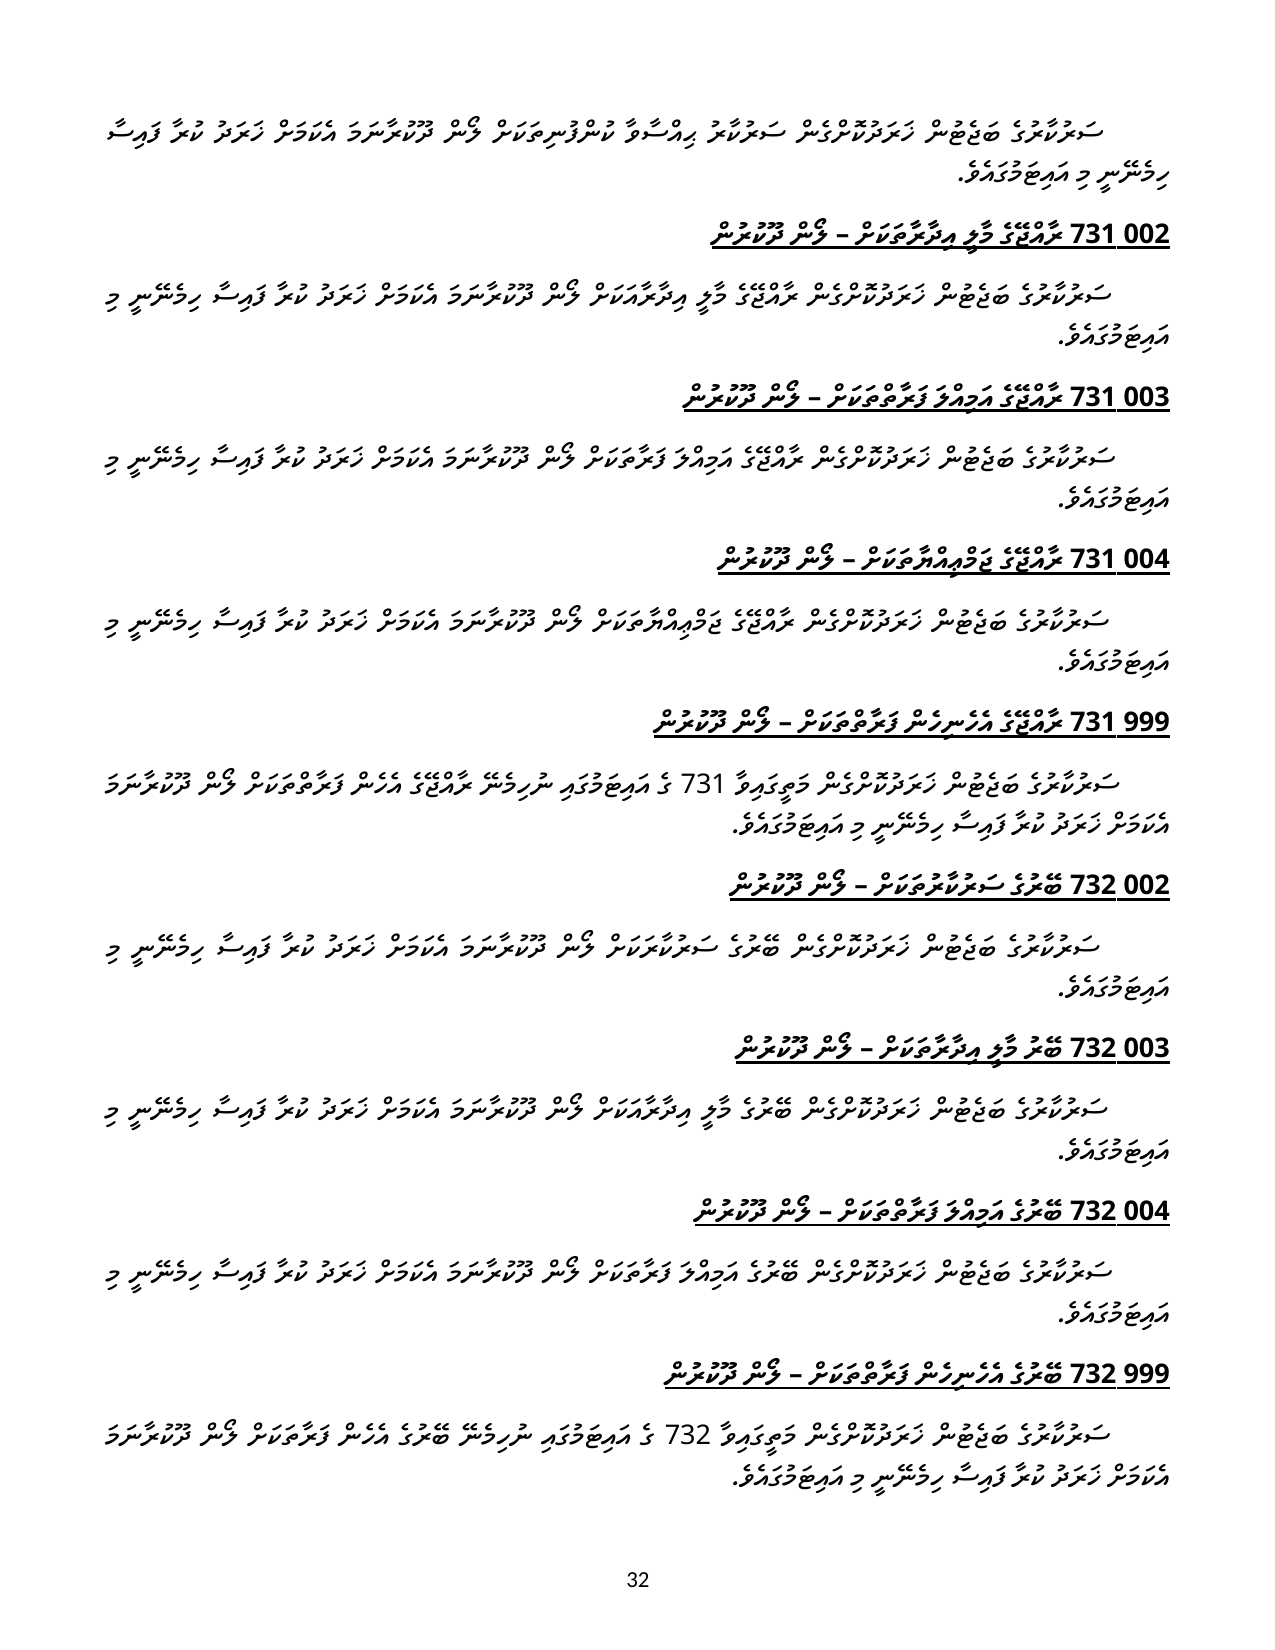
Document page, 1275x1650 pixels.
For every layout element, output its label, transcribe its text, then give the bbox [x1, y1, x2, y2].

text ސަރުކާރުގެ ބަޖެޓުން ޚަރަދުކޮށްގެން ރާއްޖޭގެ މާލީ އިދާރާއަކަށް ލޯން ދޫކުރާނަމަ އެކަމަށް ޚަރަދު ކުރާ ފައިސާ ހިމެނޭނީ މި އައިޓަމުގައެވެ. [105, 275, 1170, 356]
text 002 731 ރާއްޖޭގެ މާލީ އިދާރާތަކަށް – ލޯން ދޫކުރުން [105, 214, 1170, 254]
text ސަރުކާރުގެ ބަޖެޓުން ޚަރަދުކޮށްގެން ބޭރުގެ ސަރުކާރަކަށް ލޯން ދޫކުރާނަމަ އެކަމަށް ޚަރަދު ކުރާ ފައިސާ ހިމެނޭނީ މި އައިޓަމުގައެވެ. [105, 927, 1170, 1008]
text 003 732 ބޭރު މާލީ އިދާރާތަކަށް – ލޯން ދޫކުރުން [105, 1029, 1170, 1069]
text ސަރުކާރުގެ ބަޖެޓުން ޚަރަދުކޮށްގެން ރާއްޖޭގެ އަމިއްލަ ފަރާތަކަށް ލޯން ދޫކުރާނަމަ އެކަމަށް ޚަރަދު ކުރާ ފައިސާ ހިމެނޭނީ މި އައިޓަމުގައެވެ. [105, 438, 1170, 519]
text ސަރުކާރުގެ ބަޖެޓުން ޚަރަދުކޮށްގެން މަތީގައިވާ 732 ގެ އައިޓަމުގައި ނުހިމެނޭ ބޭރުގެ އެހެން ފަރާތަކަށް ލޯން ދޫކުރާނަމަ އެކަމަށް ޚަރަދު ކުރާ ފައިސާ ހިމެނޭނީ މި އައިޓަމުގައެވެ. [105, 1416, 1170, 1497]
text 004 731 ރާއްޖޭގެ ޖަމްޢިއްޔާތަކަށް – ލޯން ދޫކުރުން [105, 540, 1170, 580]
text 999 731 ރާއްޖޭގެ އެހެނިހެން ފަރާތްތަކަށް – ލޯން ދޫކުރުން [105, 703, 1170, 743]
text ސަރުކާރުގެ ބަޖެޓުން ޚަރަދުކޮށްގެން ބޭރުގެ މާލީ އިދާރާއަކަށް ލޯން ދޫކުރާނަމަ އެކަމަށް ޚަރަދު ކުރާ ފައިސާ ހިމެނޭނީ މި އައިޓަމުގައެވެ. [105, 1090, 1170, 1171]
text ސަރުކާރުގެ ބަޖެޓުން ޚަރަދުކޮށްގެން މަތީގައިވާ 731 ގެ އައިޓަމުގައި ނުހިމެނޭ ރާއްޖޭގެ އެހެން ފަރާތްތަކަށް ލޯން ދޫކުރާނަމަ އެކަމަށް ޚަރަދު ކުރާ ފައިސާ ހިމެނޭނީ މި އައިޓަމުގައެވެ. [105, 764, 1170, 845]
text 999 732 ބޭރުގެ އެހެނިހެން ފަރާތްތަކަށް – ލޯން ދޫކުރުން [105, 1354, 1170, 1395]
text 003 731 ރާއްޖޭގެ އަމިއްލަ ފަރާތްތަކަށް – ލޯން ދޫކުރުން [105, 377, 1170, 417]
text 004 732 ބޭރުގެ އަމިއްލަ ފަރާތްތަކަށް – ލޯން ދޫކުރުން [105, 1192, 1170, 1232]
text ސަރުކާރުގެ ބަޖެޓުން ޚަރަދުކޮށްގެން ބޭރުގެ އަމިއްލަ ފަރާތަކަށް ލޯން ދޫކުރާނަމަ އެކަމަށް ޚަރަދު ކުރާ ފައިސާ ހިމެނޭނީ މި އައިޓަމުގައެވެ. [105, 1253, 1170, 1334]
text ސަރުކާރުގެ ބަޖެޓުން ޚަރަދުކޮށްގެން ރާއްޖޭގެ ޖަމްޢިއްޔާތަކަށް ލޯން ދޫކުރާނަމަ އެކަމަށް ޚަރަދު ކުރާ ފައިސާ ހިމެނޭނީ މި އައިޓަމުގައެވެ. [105, 601, 1170, 682]
text ސަރުކާރުގެ ބަޖެޓުން ޚަރަދުކޮށްގެން ސަރުކާރު ޙިއްސާވާ ކުންފުނިތަކަށް ލޯން ދޫކުރާނަމަ އެކަމަށް ޚަރަދު ކުރާ ފައިސާ ހިމެނޭނީ މި އައިޓަމުގައެވެ. [105, 112, 1170, 193]
text 002 732 ބޭރުގެ ސަރުކާރުތަކަށް – ލޯން ދޫކުރުން [105, 866, 1170, 906]
